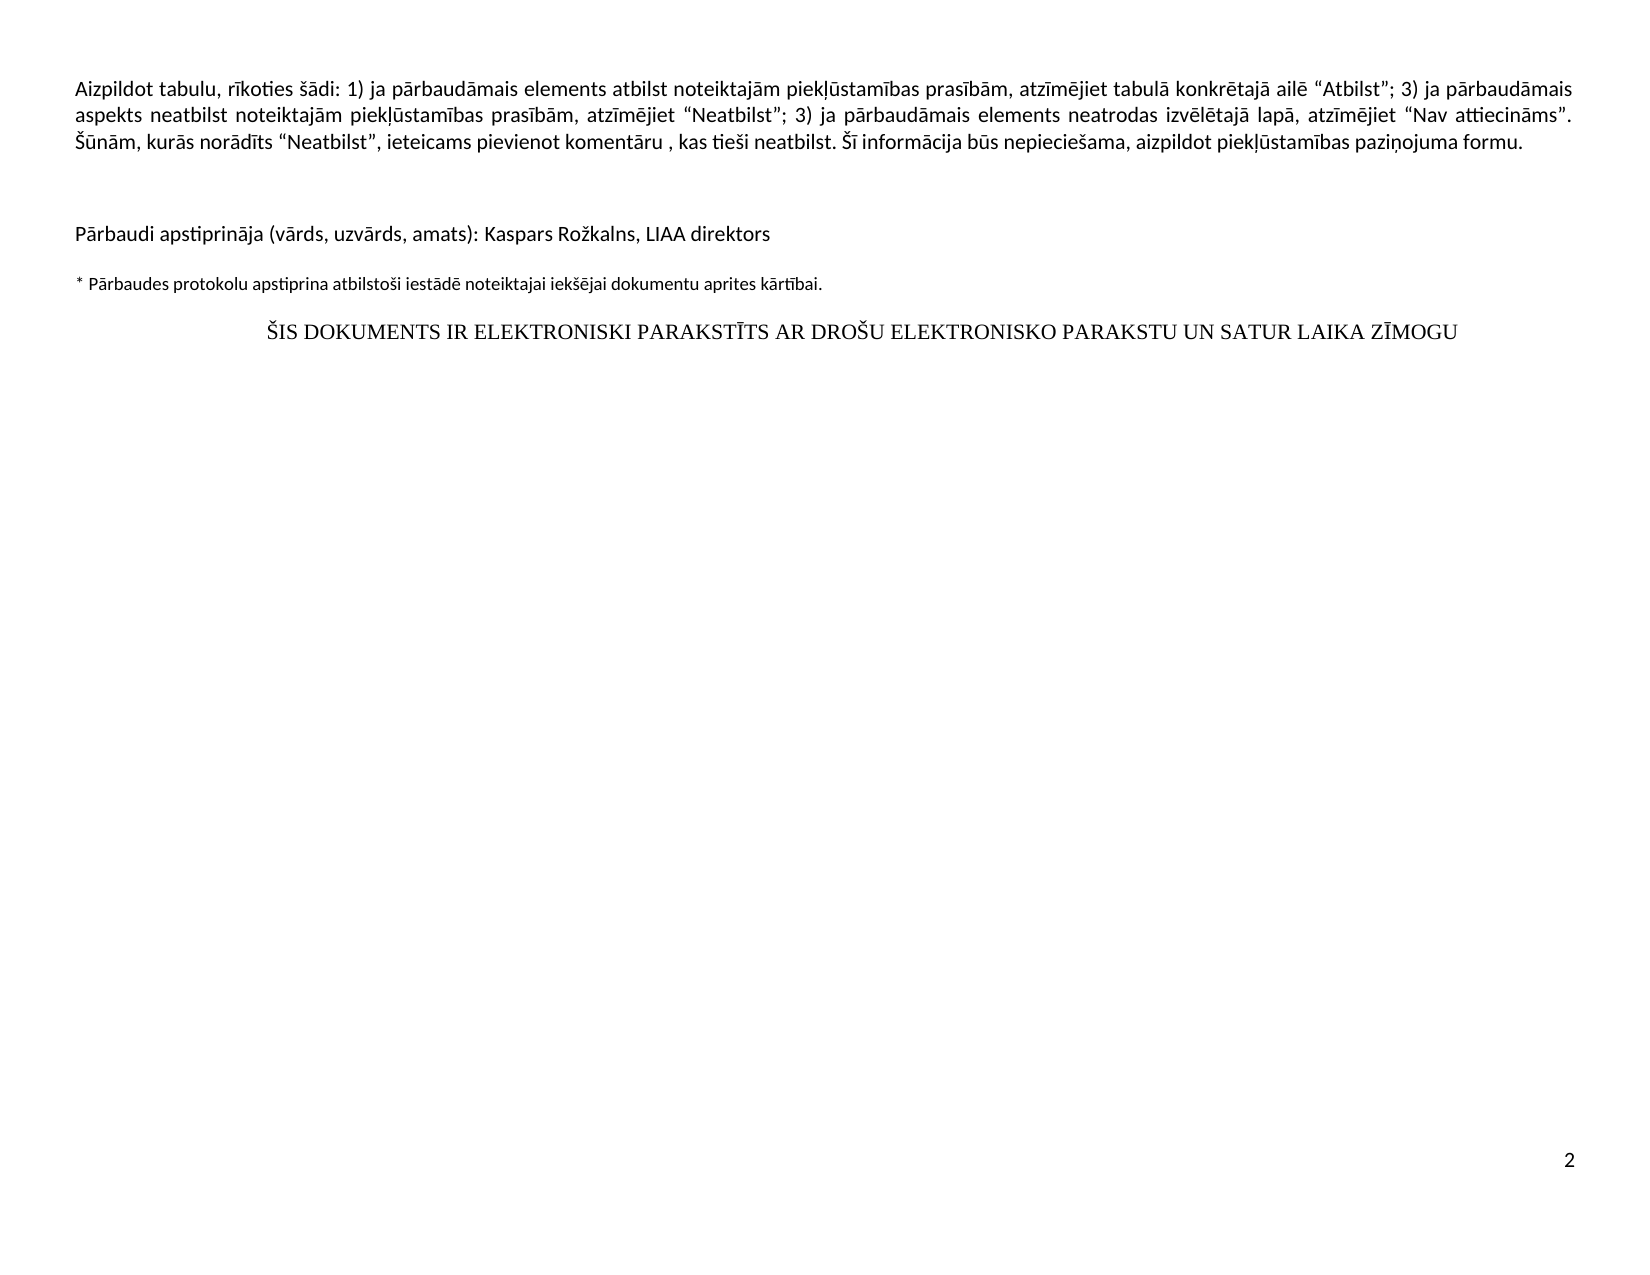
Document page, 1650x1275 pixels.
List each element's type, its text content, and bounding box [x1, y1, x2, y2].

text Aizpildot tabulu, rīkoties šādi: 1) ja pārbaudāmais elements atbilst noteiktajām piekļūstamības prasībām, atzīmējiet tabulā konkrētajā ailē “Atbilst”; 3) ja pārbaudāmais aspekts neatbilst noteiktajām piekļūstamības prasībām, atzīmējiet “Neatbilst”; 3) ja pārbaudāmais elements neatrodas izvēlētajā lapā, atzīmējiet “Nav attiecināms”. Šūnām, kurās norādīts “Neatbilst”, ieteicams pievienot komentāru , kas tieši neatbilst. Šī informācija būs nepieciešama, aizpildot piekļūstamības paziņojuma formu. [75, 75, 1575, 155]
text ŠIS DOKUMENTS IR ELEKTRONISKI PARAKSTĪTS AR DROŠU ELEKTRONISKO PARAKSTU UN SATUR LAIKA ZĪMOGU [75, 319, 1575, 344]
text * Pārbaudes protokolu apstiprina atbilstoši iestādē noteiktajai iekšējai dokumentu aprites kārtībai. [75, 272, 1575, 295]
text Pārbaudi apstiprināja (vārds, uzvārds, amats): Kaspars Rožkalns, LIAA direktors [75, 220, 1575, 247]
